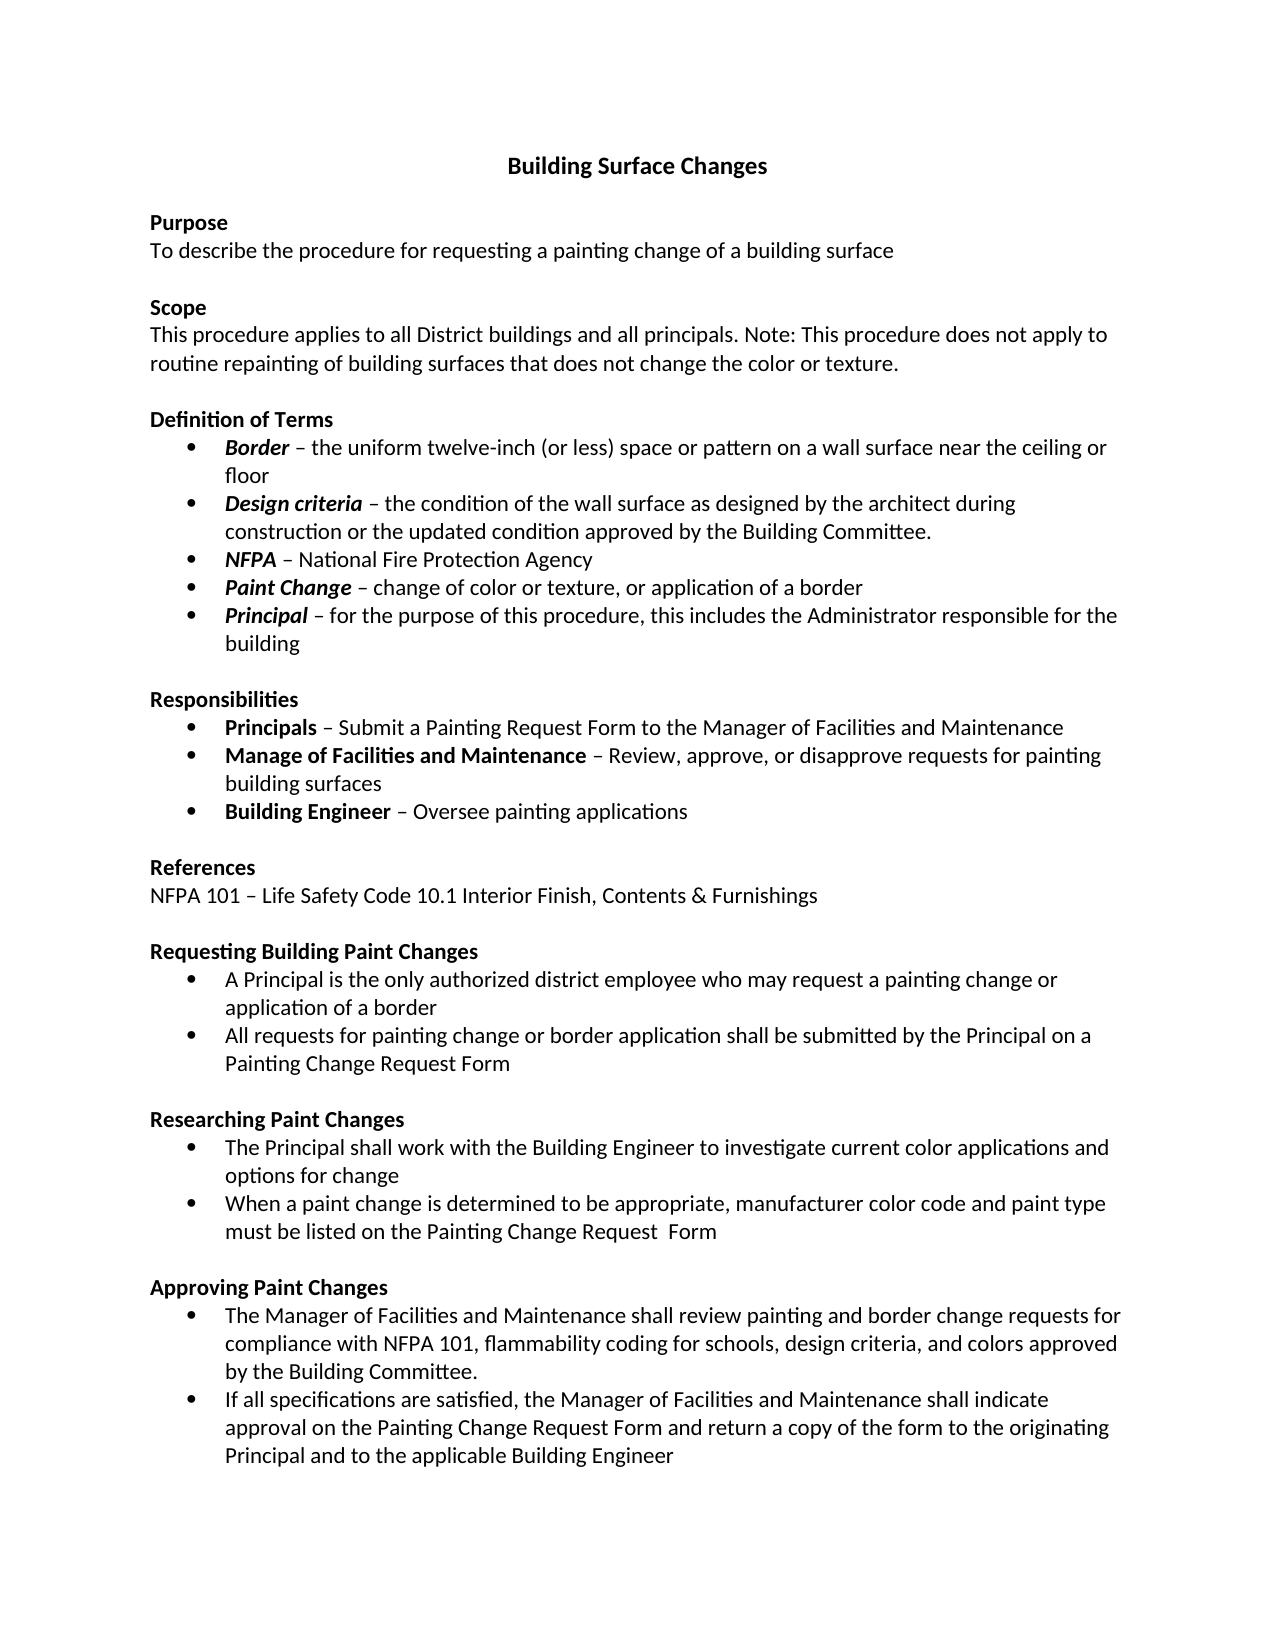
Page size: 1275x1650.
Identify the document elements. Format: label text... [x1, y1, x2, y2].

text Purpose [150, 208, 1125, 237]
list The Principal shall work with the Building Engineer to investigate current color applications and options for change [187, 1133, 1125, 1189]
list All requests for painting change or border application shall be submitted by the Principal on a Painting Change Request Form [187, 1021, 1125, 1077]
text Scope [150, 293, 1125, 321]
text Definition of Terms [150, 405, 1125, 433]
text Approving Paint Changes [150, 1273, 1125, 1301]
list The Manager of Facilities and Maintenance shall review painting and border change requests for compliance with NFPA 101, flammability coding for schools, design criteria, and colors approved by the Building Committee. [187, 1301, 1125, 1385]
text References [150, 853, 1125, 881]
text This procedure applies to all District buildings and all principals. Note: This procedure does not apply to routine repainting of building surfaces that does not change the color or texture. [150, 321, 1125, 377]
text Responsibilities [150, 685, 1125, 713]
list NFPA – National Fire Protection Agency [187, 545, 1125, 573]
list Design criteria – the condition of the wall surface as designed by the architect during construction or the updated condition approved by the Building Committee. [187, 489, 1125, 545]
list Paint Change – change of color or texture, or application of a border [187, 573, 1125, 601]
list A Principal is the only authorized district employee who may request a painting change or application of a border [187, 965, 1125, 1021]
text Requesting Building Paint Changes [150, 937, 1125, 965]
list Border – the uniform twelve-inch (or less) space or pattern on a wall surface near the ceiling or floor [187, 433, 1125, 489]
text NFPA 101 – Life Safety Code 10.1 Interior Finish, Contents & Furnishings [150, 881, 1125, 909]
list Building Engineer – Oversee painting applications [187, 797, 1125, 825]
list When a paint change is determined to be appropriate, manufacturer color code and paint type must be listed on the Painting Change Request Form [187, 1189, 1125, 1245]
list Principal – for the purpose of this procedure, this includes the Administrator responsible for the building [187, 601, 1125, 657]
list If all specifications are satisfied, the Manager of Facilities and Maintenance shall indicate approval on the Painting Change Request Form and return a copy of the form to the originating Principal and to the applicable Building Engineer [187, 1385, 1125, 1469]
list Principals – Submit a Painting Request Form to the Manager of Facilities and Maintenance [187, 713, 1125, 741]
text Building Surface Changes [150, 150, 1125, 181]
text To describe the procedure for requesting a painting change of a building surface [150, 237, 1125, 264]
list Manage of Facilities and Maintenance – Review, approve, or disapprove requests for painting building surfaces [187, 741, 1125, 797]
text Researching Paint Changes [150, 1105, 1125, 1133]
